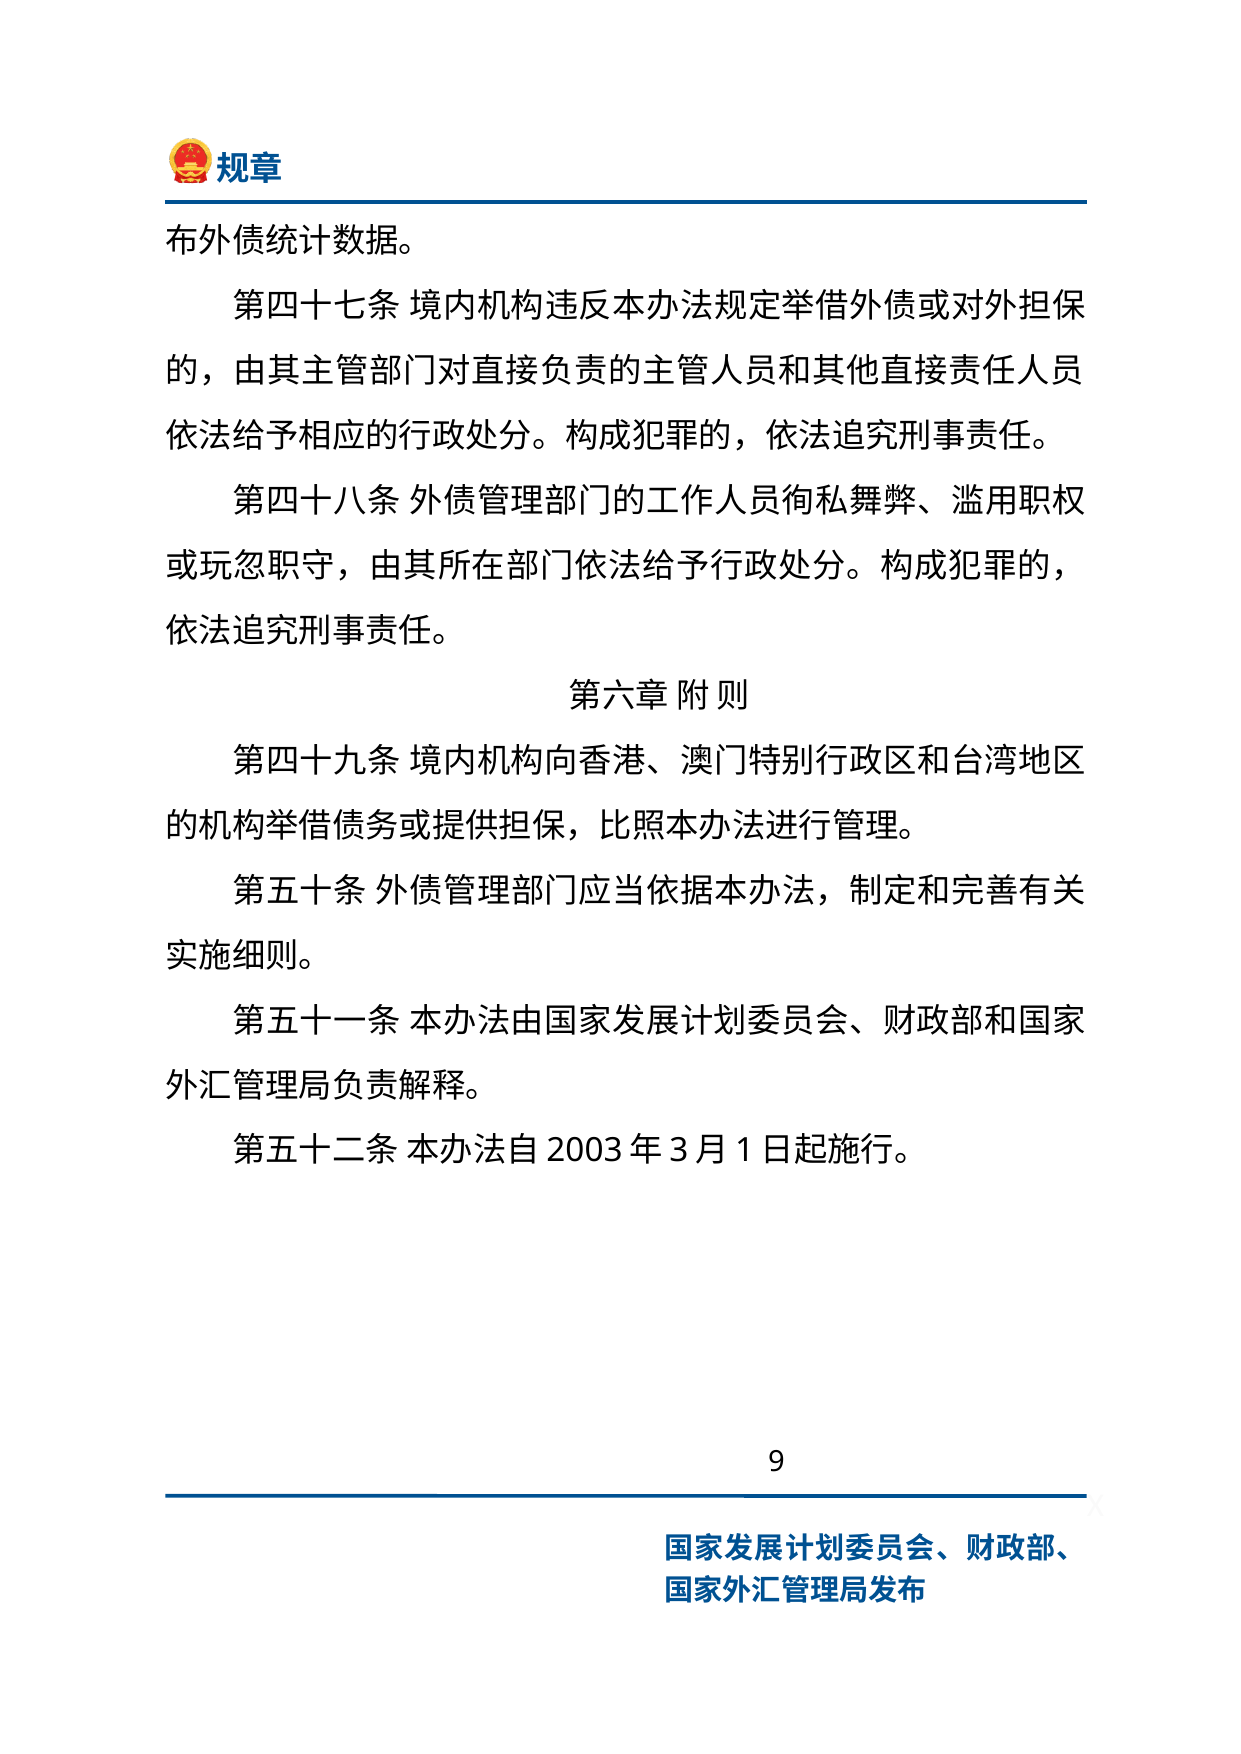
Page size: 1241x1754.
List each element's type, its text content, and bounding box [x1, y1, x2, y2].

text 第五十一条 本办法由国家发展计划委员会、财政部和国家外汇管理局负责解释。 [165, 985, 1087, 1115]
text 第四十七条 境内机构违反本办法规定举借外债或对外担保的，由其主管部门对直接负责的主管人员和其他直接责任人员依法给予相应的行政处分。构成犯罪的，依法追究刑事责任。 [165, 270, 1087, 465]
text 第五十条 外债管理部门应当依据本办法，制定和完善有关实施细则。 [165, 855, 1087, 985]
text 第五十二条 本办法自2003年3月1日起施行。 [165, 1115, 1087, 1180]
subtitle 第六章 附 则 [165, 660, 1087, 725]
text 第四十九条 境内机构向香港、澳门特别行政区和台湾地区的机构举借债务或提供担保，比照本办法进行管理。 [165, 725, 1087, 855]
text 第四十八条 外债管理部门的工作人员徇私舞弊、滥用职权或玩忽职守，由其所在部门依法给予行政处分。构成犯罪的，依法追究刑事责任。 [165, 465, 1087, 660]
text 第四十六条 国家外汇管理局负责外债的统计监测，定期公布外债统计数据。 [165, 205, 1087, 270]
picture [165, 136, 216, 187]
